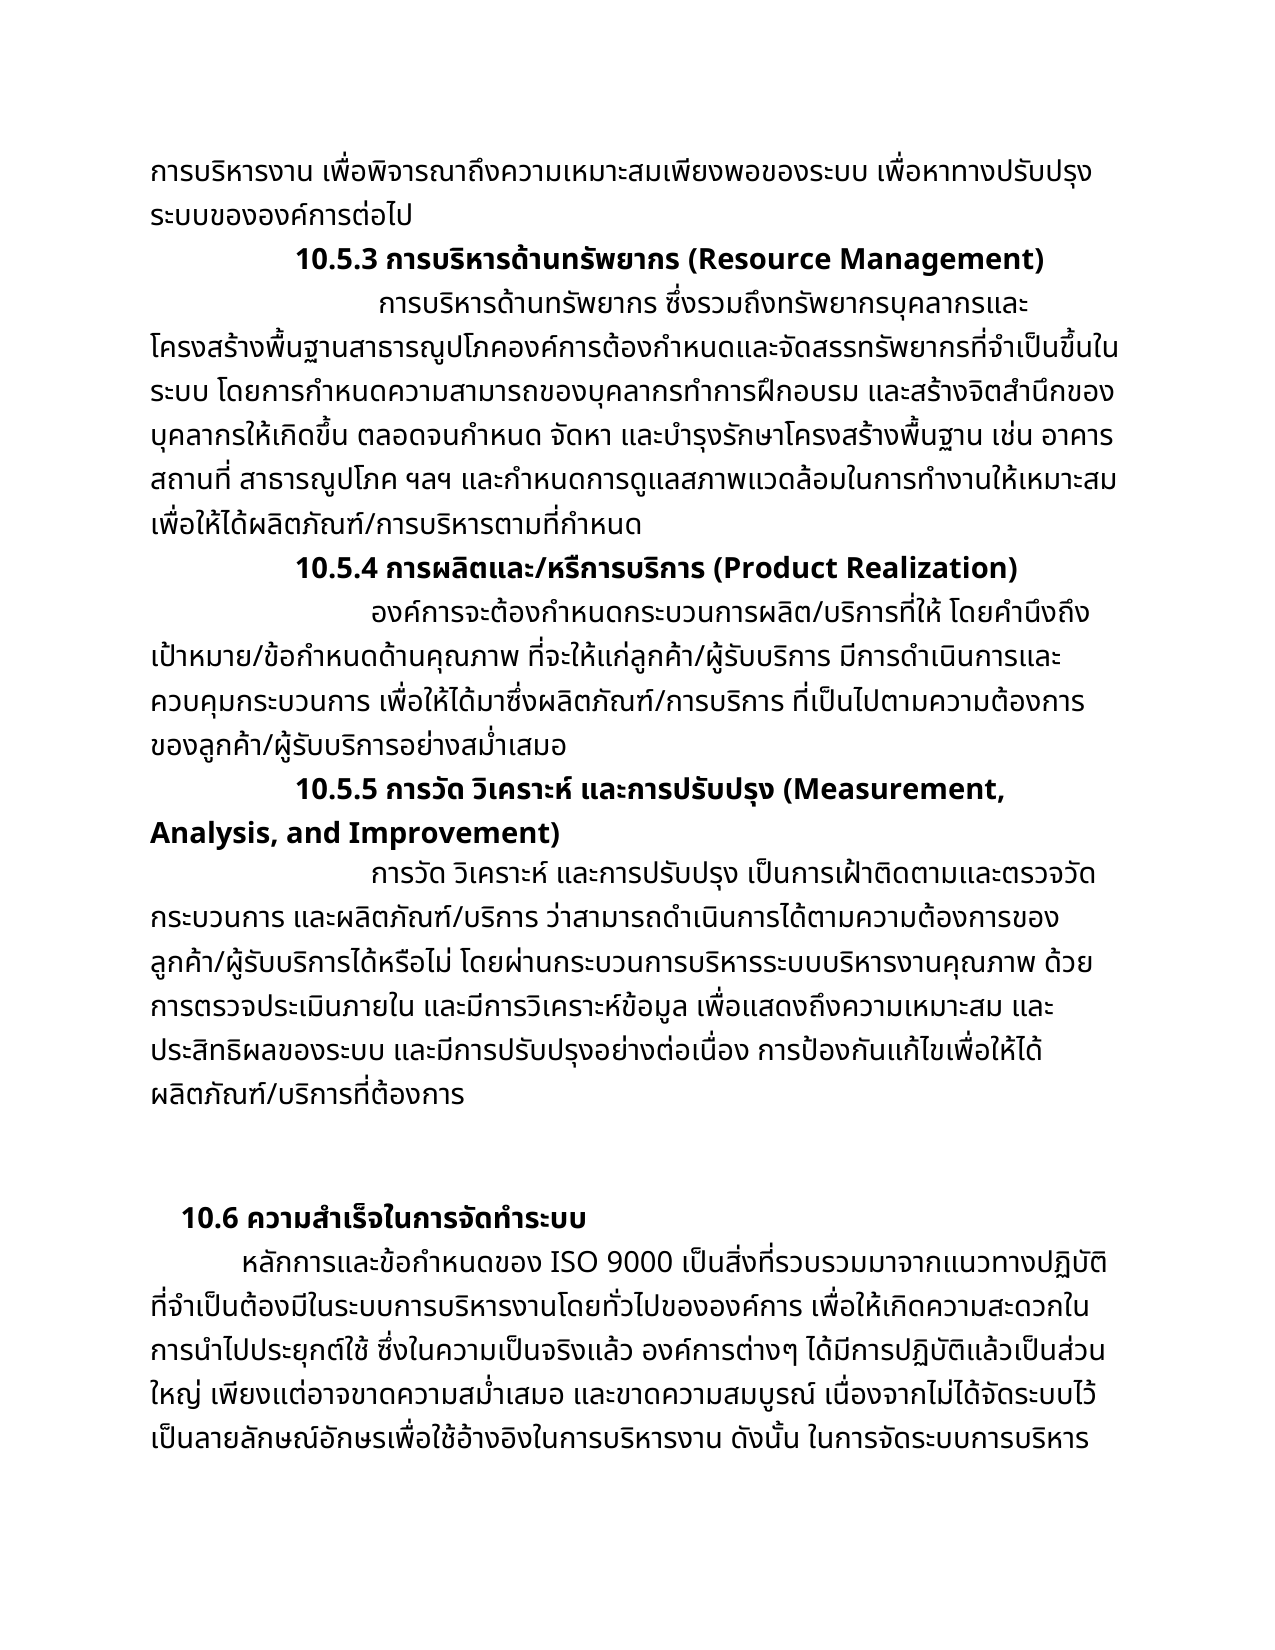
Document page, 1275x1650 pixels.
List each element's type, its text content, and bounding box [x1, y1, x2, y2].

text การบริหารด้านทรัพยากร ซึ่งรวมถึงทรัพยากรบุคลากรและโครงสร้างพื้นฐานสาธารณูปโภคองค์การต้องกำหนดและจัดสรรทรัพยากรที่จำเป็นขึ้นในระบบ โดยการกำหนดความสามารถของบุคลากรทำการฝึกอบรม และสร้างจิตสำนึกของบุคลากรให้เกิดขึ้น ตลอดจนกำหนด จัดหา และบำรุงรักษาโครงสร้างพื้นฐาน เช่น อาคาร สถานที่ สาธารณูปโภค ฯลฯ และกำหนดการดูแลสภาพแวดล้อมในการทำงานให้เหมาะสม เพื่อให้ได้ผลิตภัณฑ์/การบริหารตามที่กำหนด [150, 282, 1125, 547]
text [150, 150, 1125, 238]
text 10.6 ความสำเร็จในการจัดทำระบบ [150, 1197, 1125, 1241]
text 10.5.5 การวัด วิเคราะห์ และการปรับปรุง (Measurement, Analysis, and Improvement) [150, 768, 1125, 852]
text 10.5.3 การบริหารด้านทรัพยากร (Resource Management) [150, 238, 1125, 282]
text 10.5.4 การผลิตและ/หรืการบริการ (Product Realization) [150, 547, 1125, 591]
text องค์การจะต้องกำหนดกระบวนการผลิต/บริการที่ให้ โดยคำนึงถึงเป้าหมาย/ข้อกำหนดด้านคุณภาพ ที่จะให้แก่ลูกค้า/ผู้รับบริการ มีการดำเนินการและควบคุมกระบวนการ เพื่อให้ได้มาซึ่งผลิตภัณฑ์/การบริการ ที่เป็นไปตามความต้องการของลูกค้า/ผู้รับบริการอย่างสม่ำเสมอ [150, 591, 1125, 768]
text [150, 1241, 1125, 1462]
text การวัด วิเคราะห์ และการปรับปรุง เป็นการเฝ้าติดตามและตรวจวัดกระบวนการ และผลิตภัณฑ์/บริการ ว่าสามารถดำเนินการได้ตามความต้องการของลูกค้า/ผู้รับบริการได้หรือไม่ โดยผ่านกระบวนการบริหารระบบบริหารงานคุณภาพ ด้วยการตรวจประเมินภายใน และมีการวิเคราะห์ข้อมูล เพื่อแสดงถึงความเหมาะสม และประสิทธิผลของระบบ และมีการปรับปรุงอย่างต่อเนื่อง การป้องกันแก้ไขเพื่อให้ได้ผลิตภัณฑ์/บริการที่ต้องการ [150, 852, 1125, 1118]
